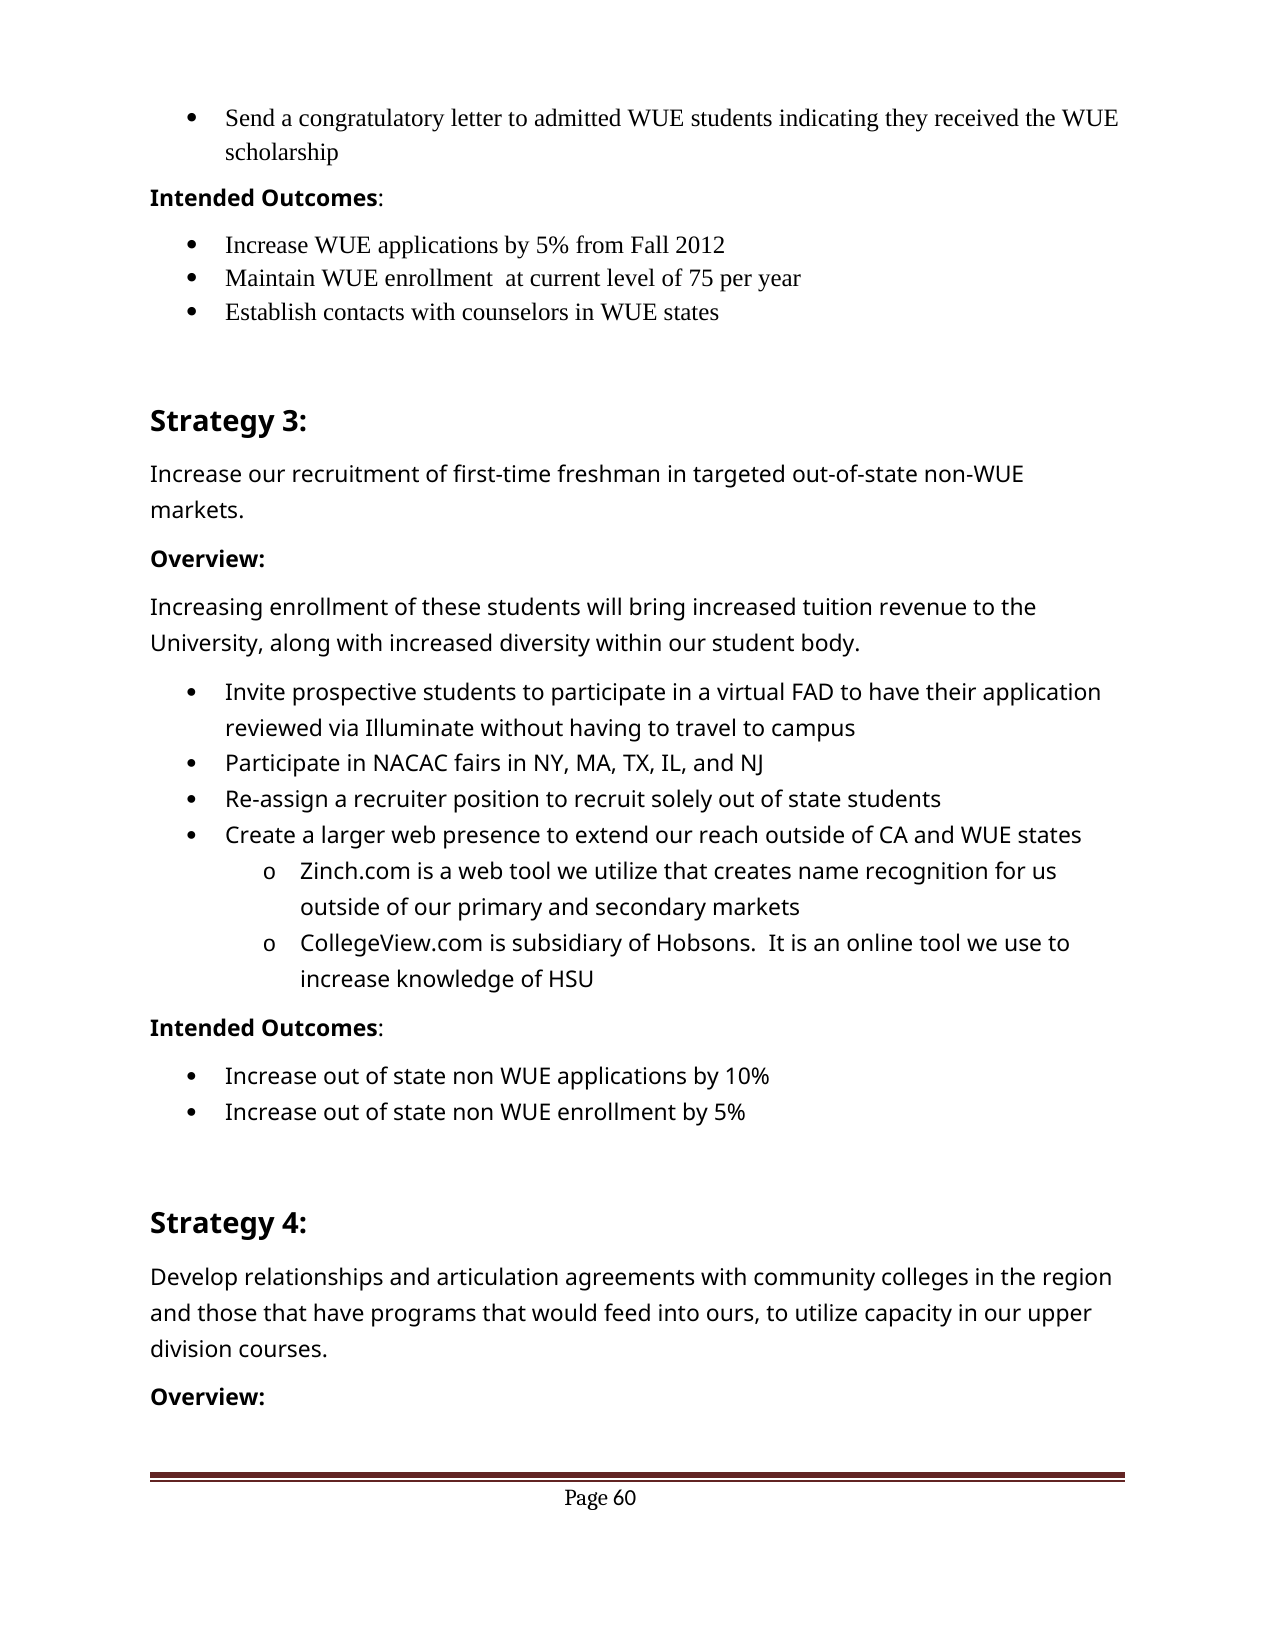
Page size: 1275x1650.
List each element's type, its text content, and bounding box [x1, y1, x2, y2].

text Increasing enrollment of these students will bring increased tuition revenue to the University, along with increased diversity within our student body. [150, 591, 1125, 658]
list Establish contacts with counselors in WUE states [187, 297, 1125, 325]
list Re-assign a recruiter position to recruit solely out of state students [187, 783, 1125, 814]
list Invite prospective students to participate in a virtual FAD to have their application reviewed via Illuminate without having to travel to campus [187, 676, 1125, 743]
list Increase WUE applications by 5% from Fall 2012 [187, 231, 1125, 259]
list Increase out of state non WUE enrollment by 5% [187, 1096, 1125, 1127]
text Strategy 3: [150, 400, 1125, 440]
list CollegeView.com is subsidiary of Hobsons. It is an online tool we use to increase knowledge of HSU [262, 927, 1125, 994]
text Strategy 4: [150, 1203, 1125, 1242]
list Create a larger web presence to extend our reach outside of CA and WUE states [187, 819, 1125, 851]
list Participate in NACAC fairs in NY, MA, TX, IL, and NJ [187, 747, 1125, 779]
list Zinch.com is a web tool we utilize that creates name recognition for us outside of our primary and secondary markets [262, 855, 1125, 922]
text Overview: [150, 543, 1125, 574]
text Intended Outcomes: [150, 182, 1125, 213]
list Increase out of state non WUE applications by 10% [187, 1060, 1125, 1091]
text Intended Outcomes: [150, 1012, 1125, 1043]
list Maintain WUE enrollment at current level of 75 per year [187, 263, 1125, 292]
text Increase our recruitment of first-time freshman in targeted out-of-state non-WUE markets. [150, 458, 1125, 526]
text Overview: [150, 1381, 1125, 1412]
list Send a congratulatory letter to admitted WUE students indicating they received the WUE scholarship [187, 103, 1125, 165]
text Develop relationships and articulation agreements with community colleges in the region and those that have programs that would feed into ours, to utilize capacity in our upper division courses. [150, 1261, 1125, 1364]
